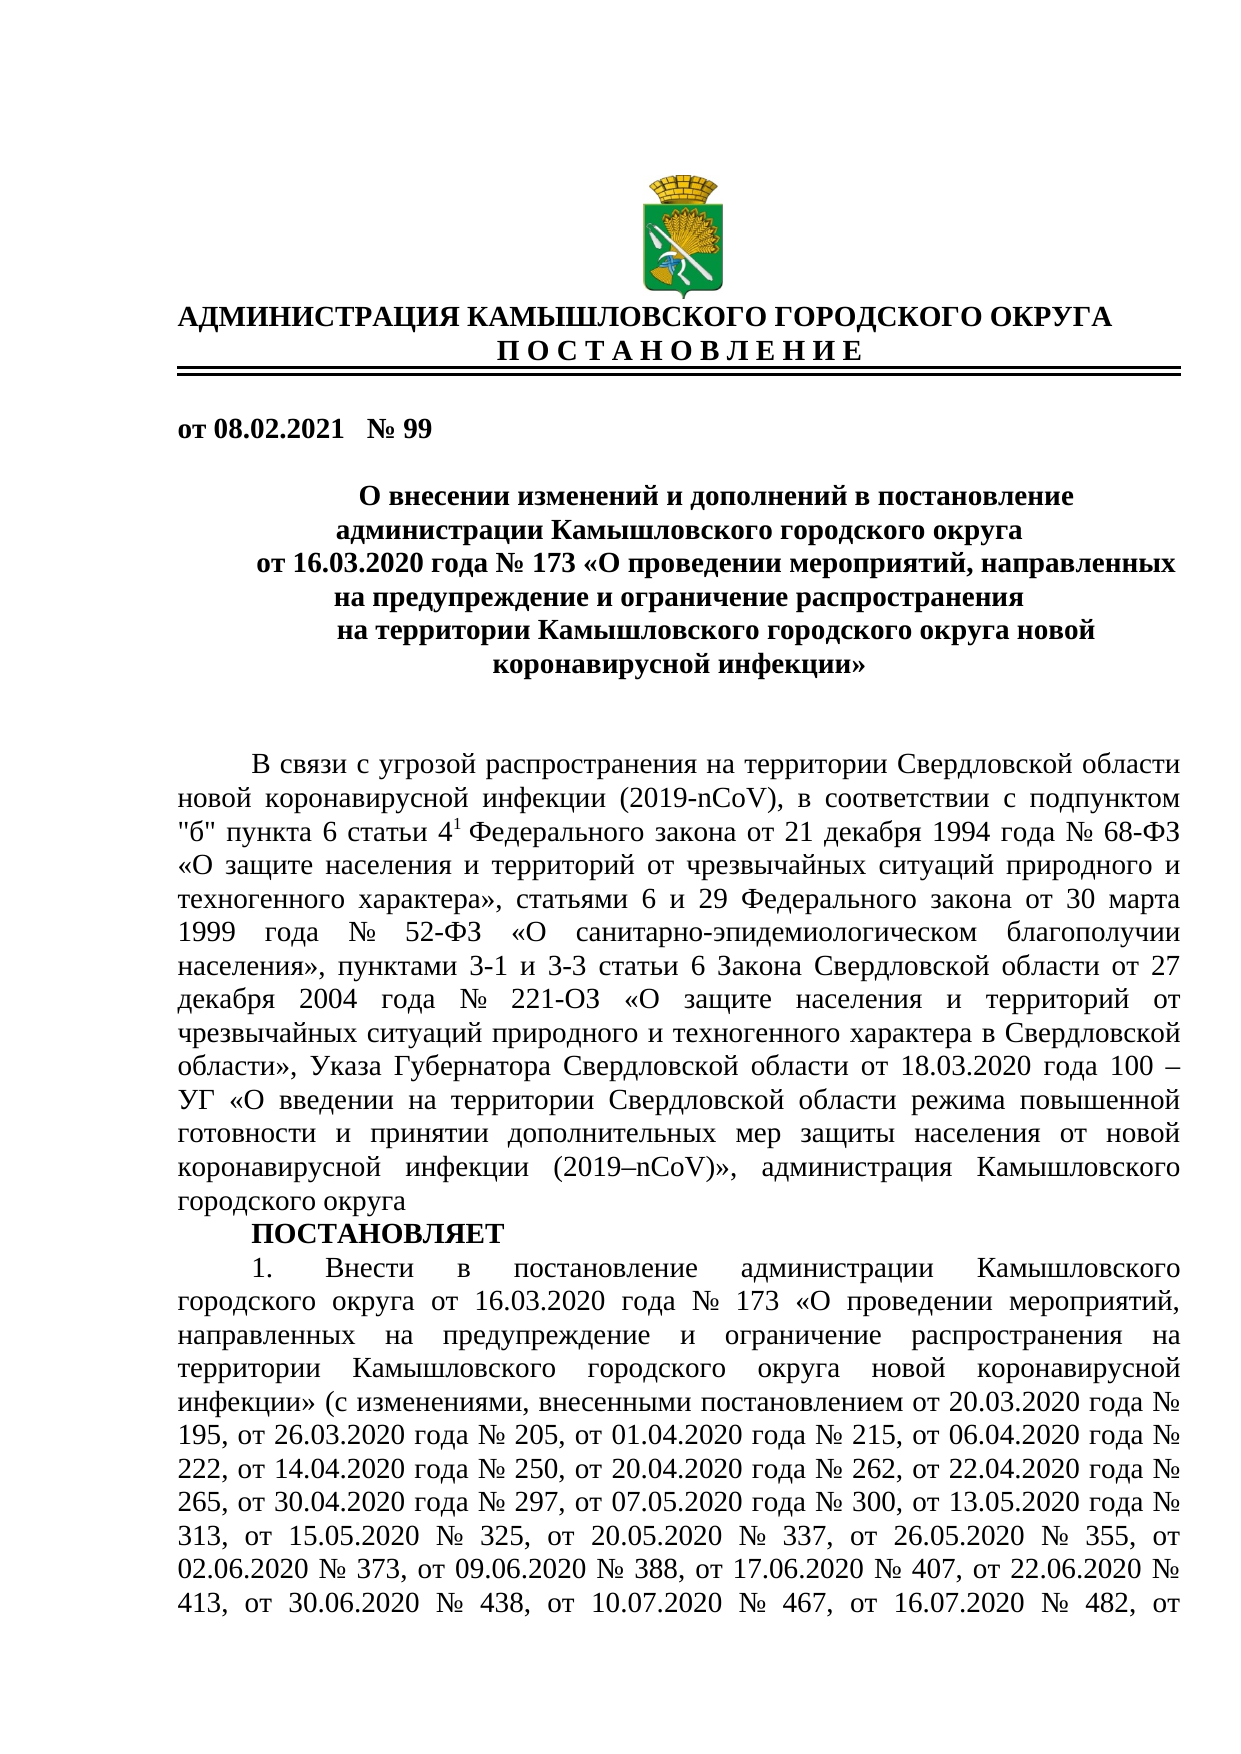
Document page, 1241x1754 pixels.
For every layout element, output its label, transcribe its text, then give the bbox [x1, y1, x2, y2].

text ПОСТАНОВЛЯЕТ [177, 1216, 1181, 1250]
text В связи с угрозой распространения на территории Свердловской области новой коронавирусной инфекции (2019-nCoV), в соответствии с подпунктом "б" пункта 6 статьи 41 Федерального закона от 21 декабря 1994 года № 68-ФЗ «О защите населения и территорий от чрезвычайных ситуаций природного и техногенного характера», статьями 6 и 29 Федерального закона от 30 марта 1999 года № 52-ФЗ «О санитарно-эпидемиологическом благополучии населения», пунктами 3-1 и 3-3 статьи 6 Закона Свердловской области от 27 декабря 2004 года № 221-ОЗ «О защите населения и территорий от чрезвычайных ситуаций природного и техногенного характера в Свердловской области», Указа Губернатора Свердловской области от 18.03.2020 года 100 – УГ «О введении на территории Свердловской области режима повышенной готовности и принятии дополнительных мер защиты населения от новой коронавирусной инфекции (2019–nCoV)», администрация Камышловского городского округа [177, 747, 1181, 1216]
text П О С Т А Н О В Л Е Н И Е [177, 333, 1181, 366]
text О внесении изменений и дополнений в постановление администрации Камышловского городского округа [177, 478, 1181, 545]
text от 16.03.2020 года № 173 «О проведении мероприятий, направленных на предупреждение и ограничение распространения [177, 545, 1181, 612]
text на территории Камышловского городского округа новой коронавирусной инфекции» [177, 612, 1181, 679]
title от 08.02.2021 № 99 [177, 411, 1181, 445]
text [177, 1250, 1181, 1619]
picture [643, 175, 723, 299]
text АДМИНИСТРАЦИЯ КАМЫШЛОВСКОГО ГОРОДСКОГО ОКРУГА [177, 299, 1181, 333]
